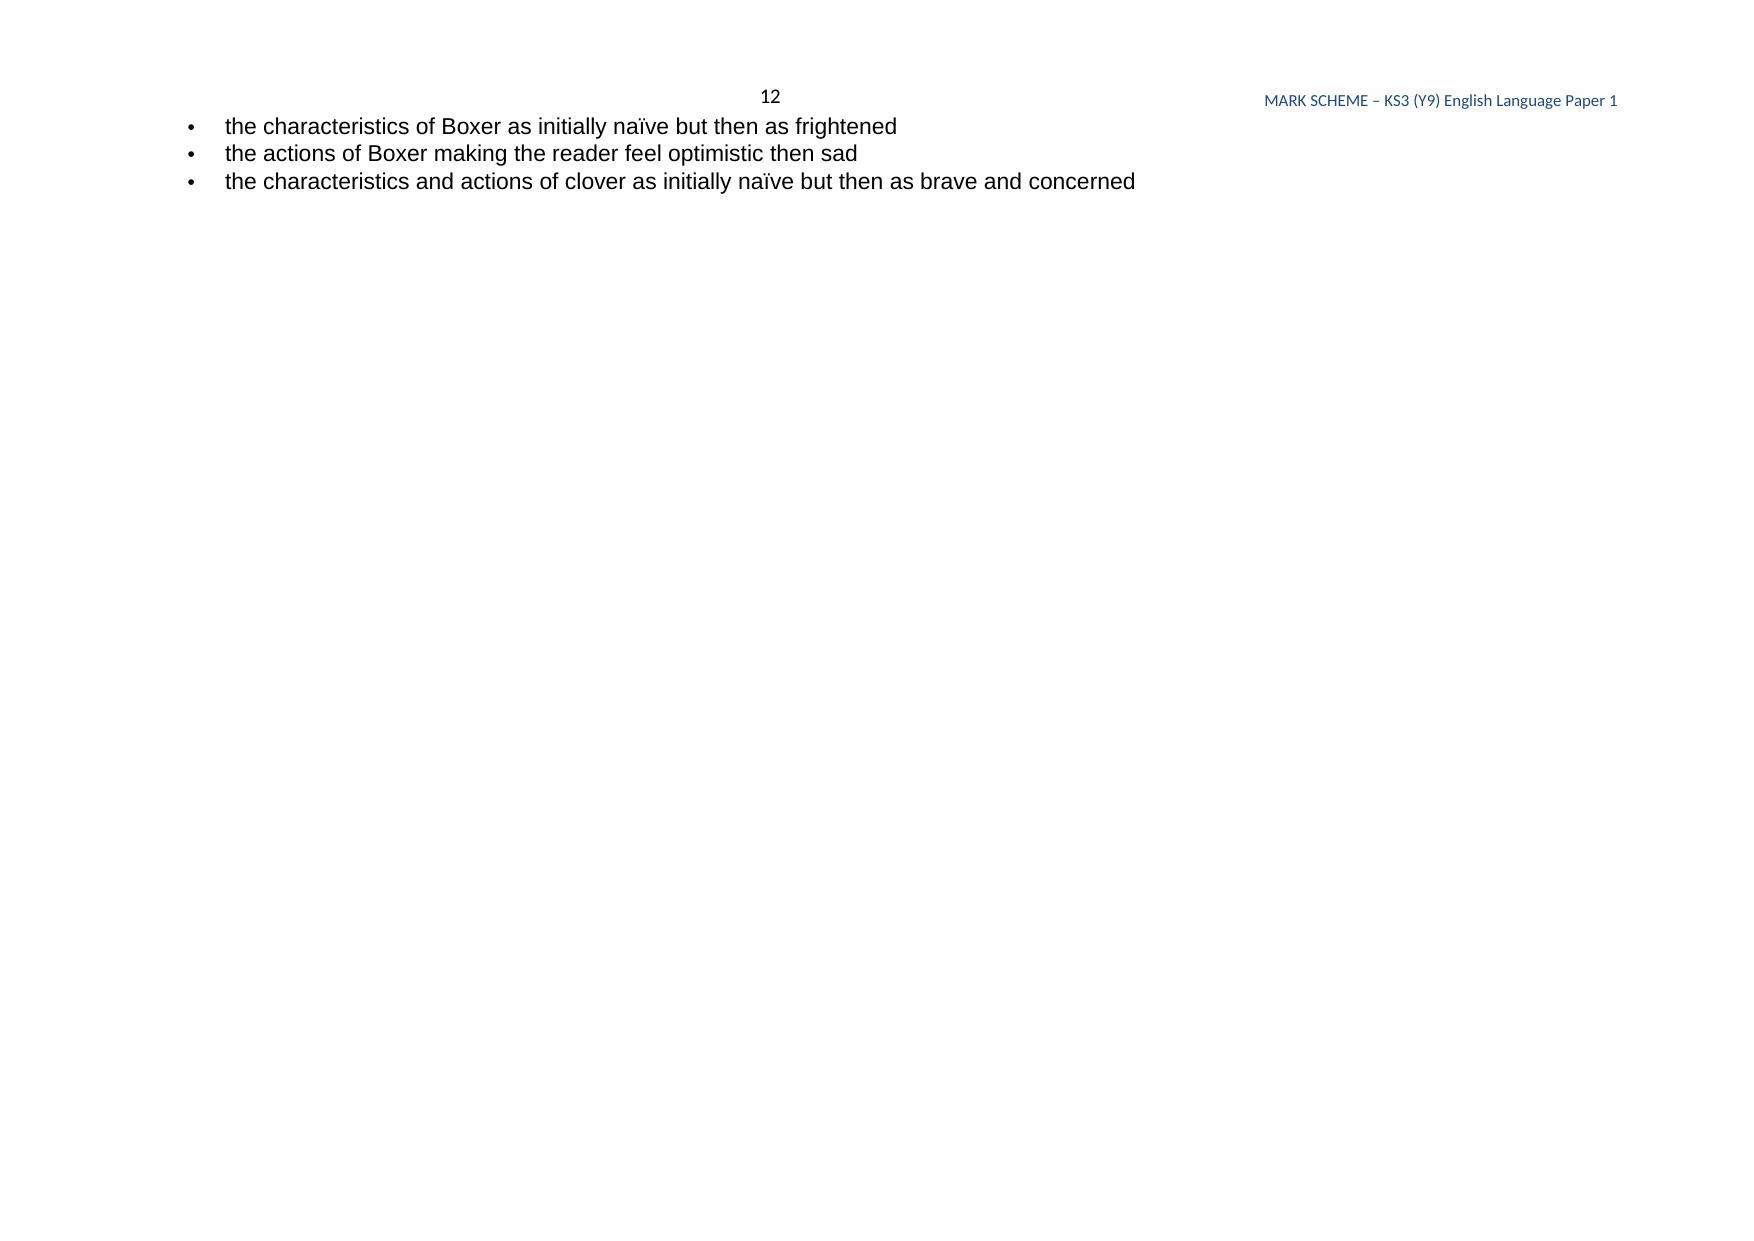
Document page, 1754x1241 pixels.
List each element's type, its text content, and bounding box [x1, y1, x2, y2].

list the characteristics and actions of clover as initially naïve but then as brave and concerned [187, 168, 1690, 194]
list the characteristics of Boxer as initially naïve but then as frightened [187, 113, 1690, 139]
list the actions of Boxer making the reader feel optimistic then sad [187, 140, 1690, 167]
